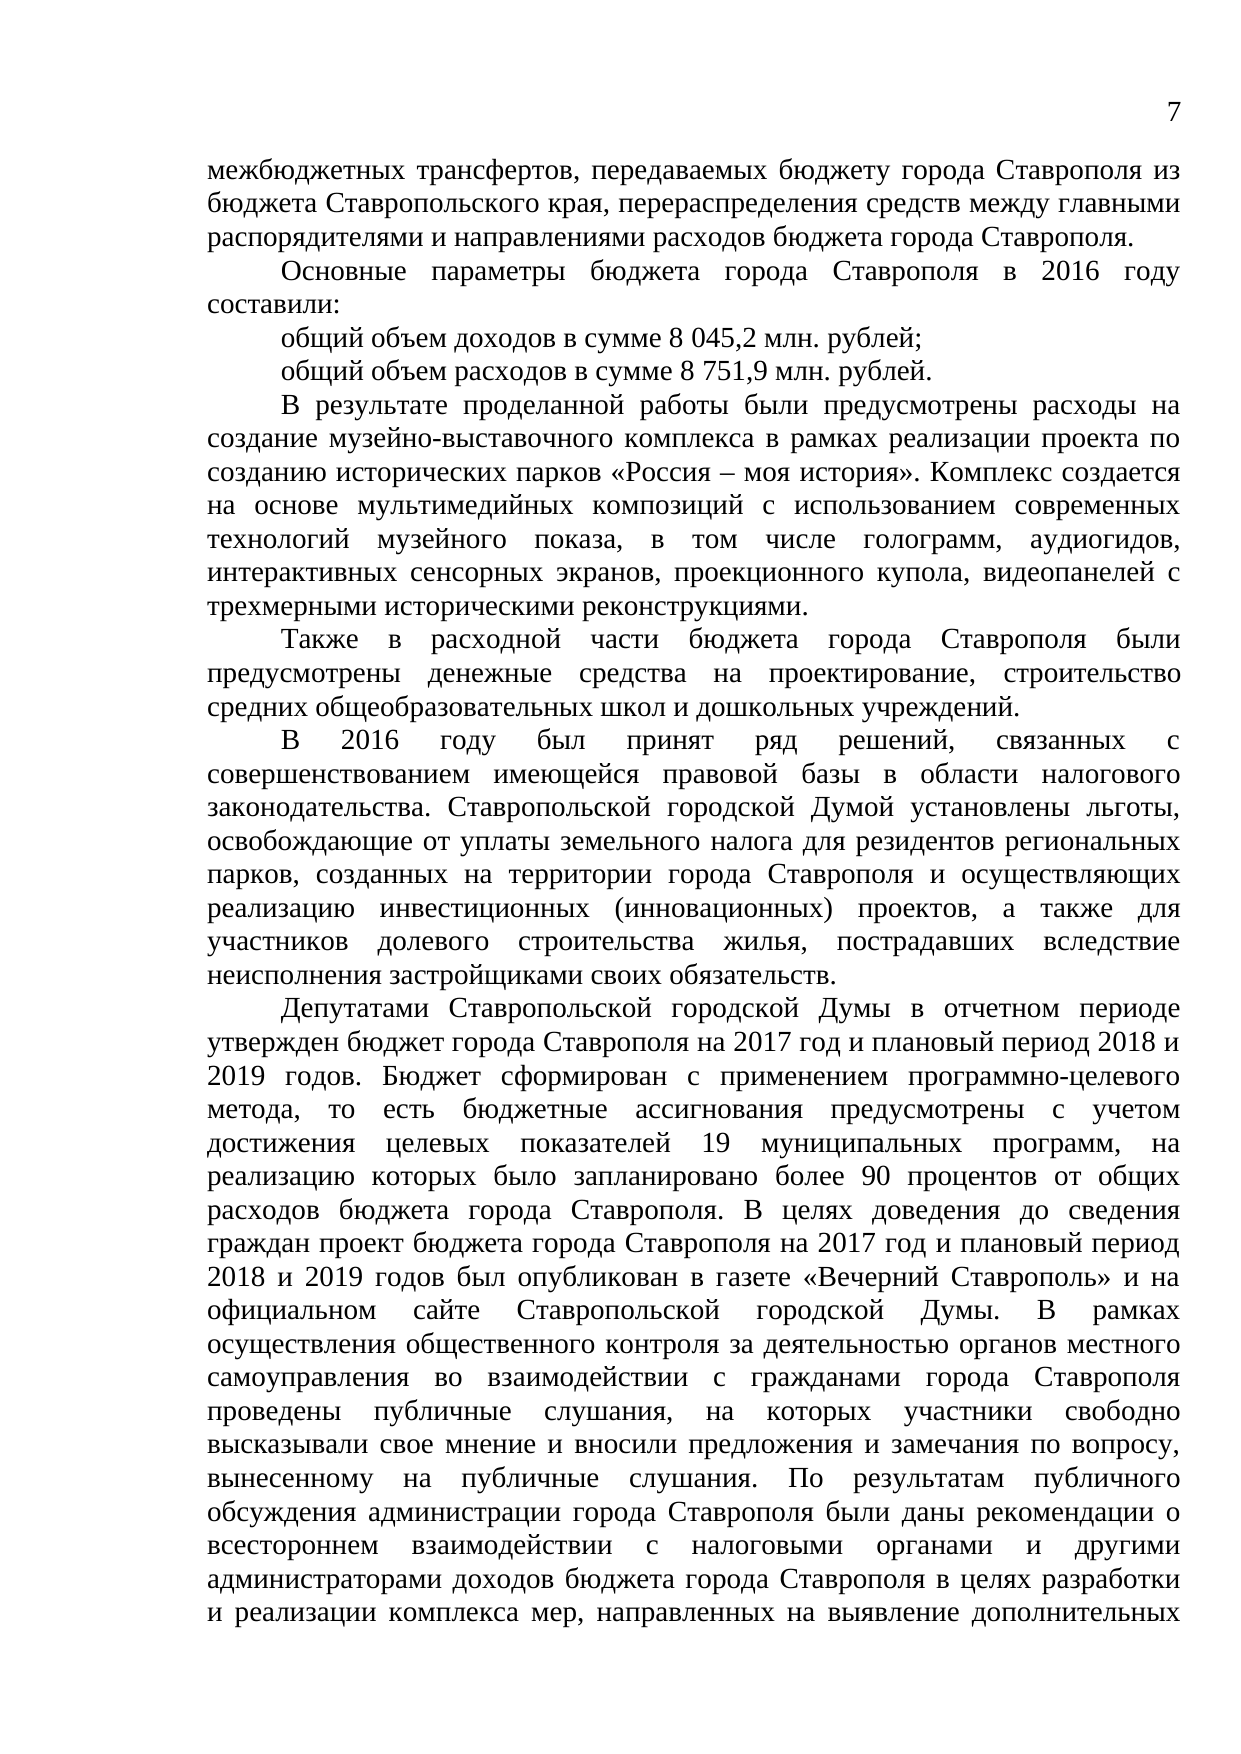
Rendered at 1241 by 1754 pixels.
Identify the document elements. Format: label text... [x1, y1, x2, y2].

text Также в расходной части бюджета города Ставрополя были предусмотрены денежные средства на проектирование, строительство средних общеобразовательных школ и дошкольных учреждений. [207, 622, 1181, 722]
text В 2016 году был принят ряд решений, связанных с совершенствованием имеющейся правовой базы в области налогового законодательства. Ставропольской городской Думой установлены льготы, освобождающие от уплаты земельного налога для резидентов региональных парков, созданных на территории города Ставрополя и осуществляющих реализацию инвестиционных (инновационных) проектов, а также для участников долевого строительства жилья, пострадавших вследствие неисполнения застройщиками своих обязательств. [207, 722, 1181, 991]
text общий объем расходов в сумме 8 751,9 млн. рублей. [207, 353, 1181, 387]
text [207, 152, 1181, 253]
text общий объем доходов в сумме 8 045,2 млн. рублей; [207, 320, 1181, 353]
text Основные параметры бюджета города Ставрополя в 2016 году составили: [207, 253, 1181, 320]
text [207, 991, 1181, 1628]
text В результате проделанной работы были предусмотрены расходы на создание музейно-выставочного комплекса в рамках реализации проекта по созданию исторических парков «Россия – моя история». Комплекс создается на основе мультимедийных композиций с использованием современных технологий музейного показа, в том числе голограмм, аудиогидов, интерактивных сенсорных экранов, проекционного купола, видеопанелей с трехмерными историческими реконструкциями. [207, 387, 1181, 622]
